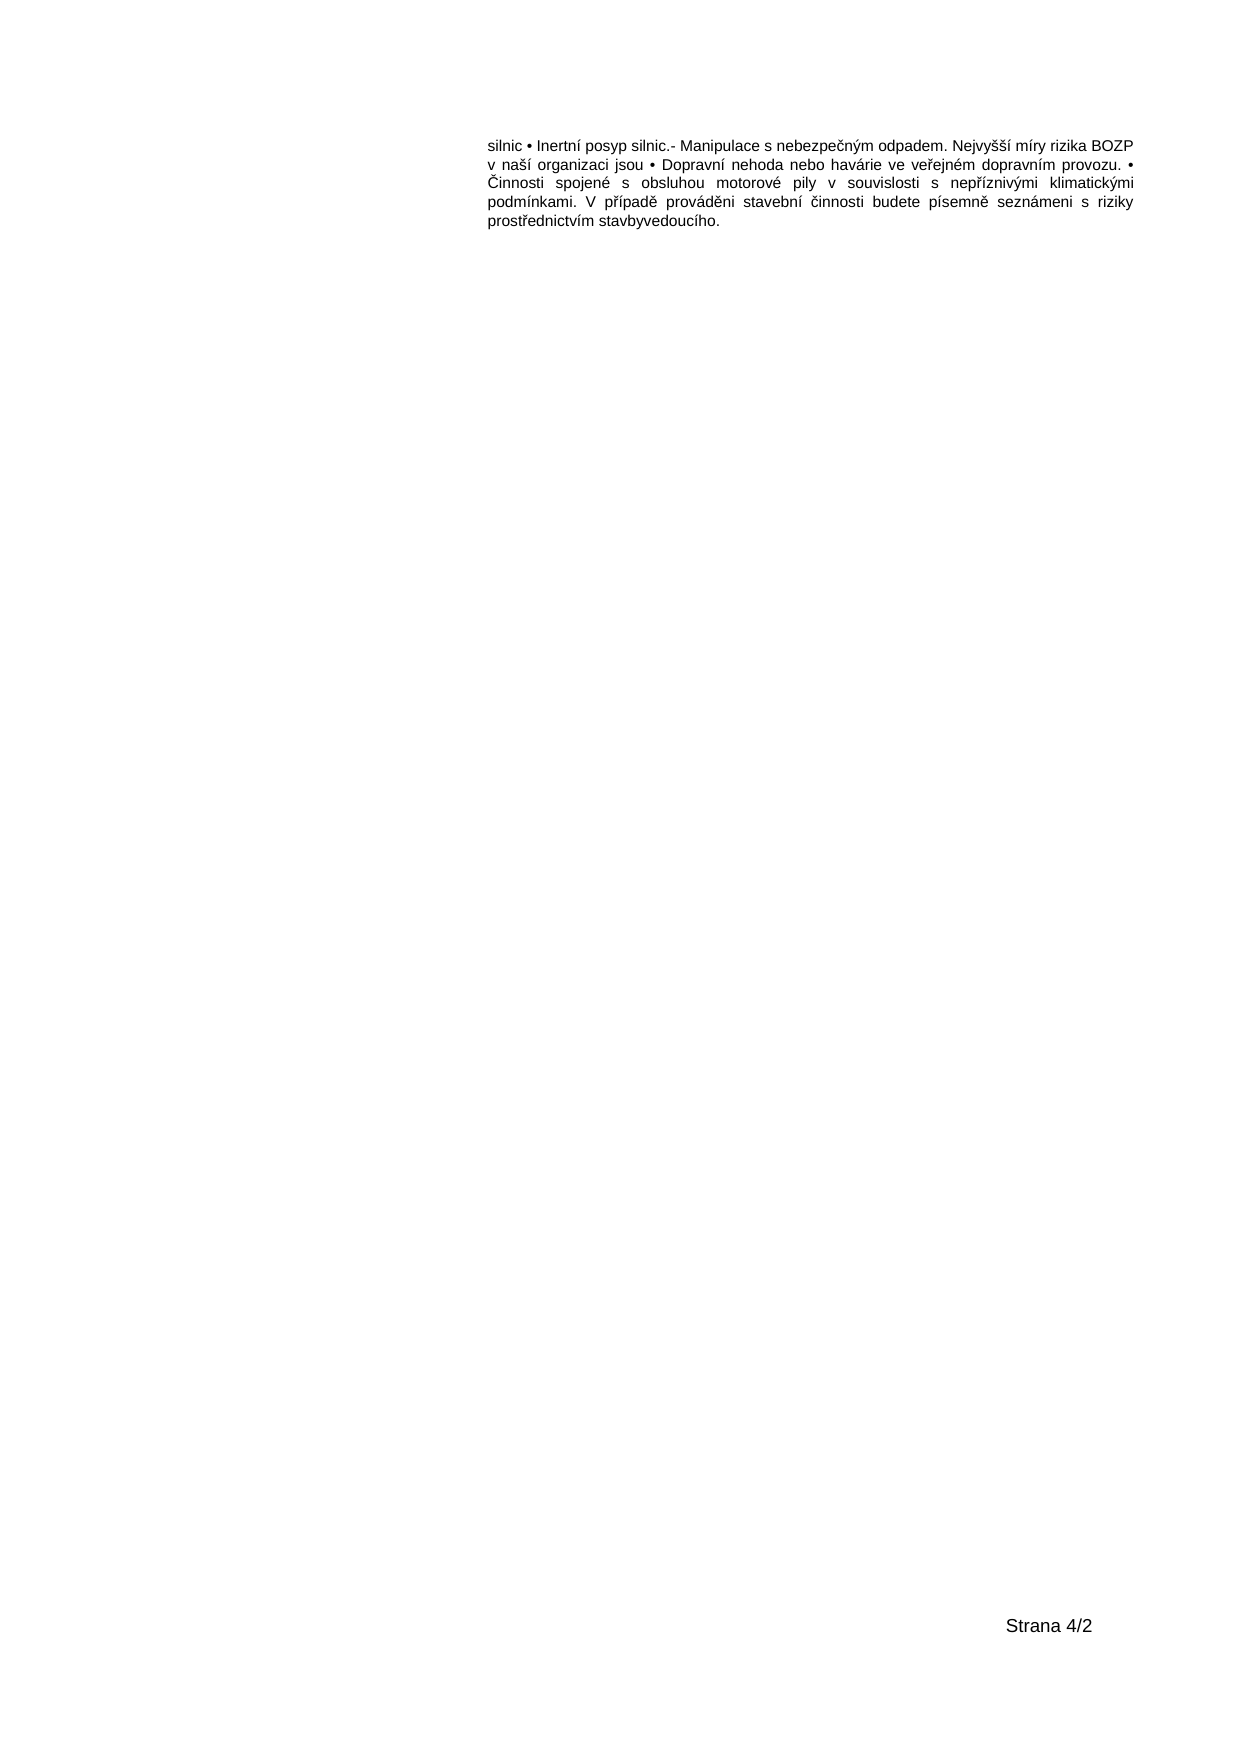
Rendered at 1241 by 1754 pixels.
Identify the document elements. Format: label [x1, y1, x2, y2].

text [487, 137, 1134, 230]
